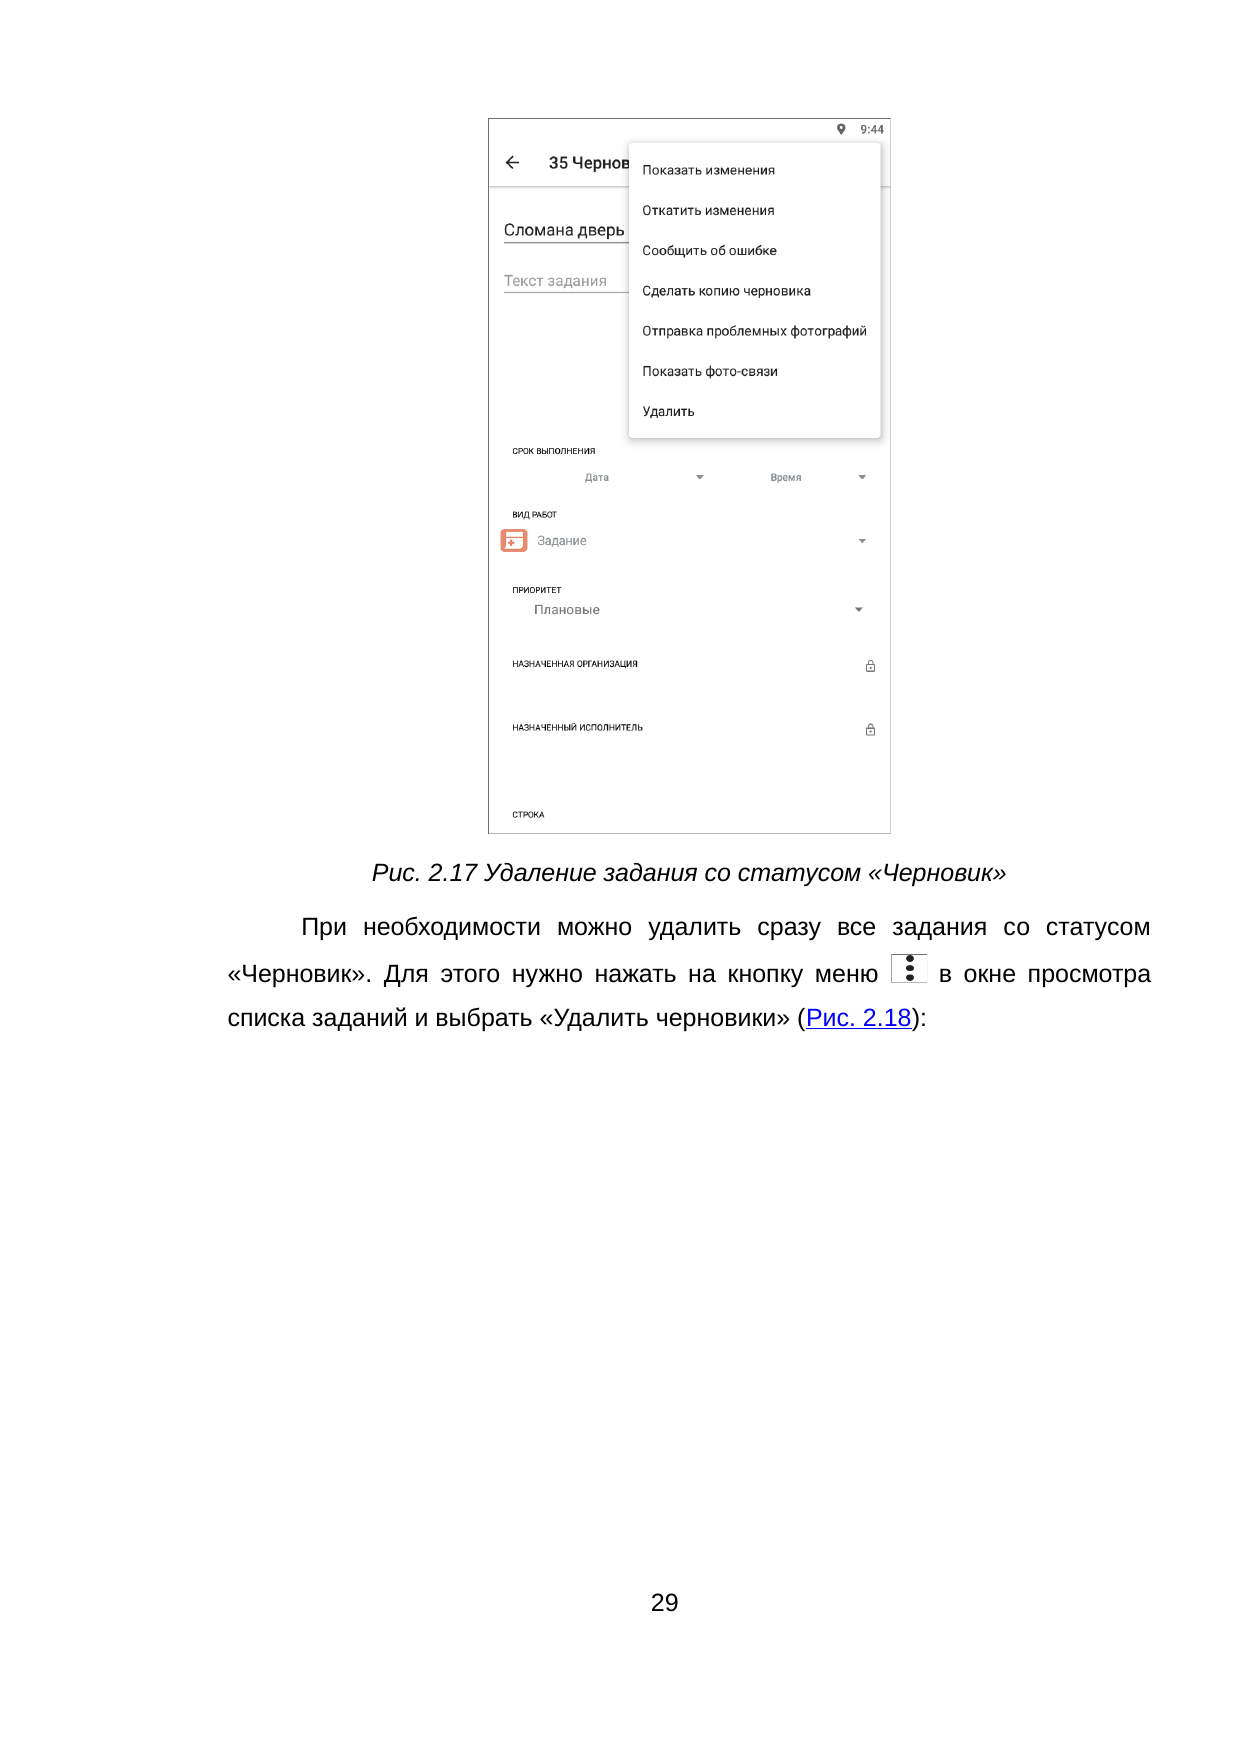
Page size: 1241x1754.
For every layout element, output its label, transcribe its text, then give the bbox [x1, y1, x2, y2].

text При необходимости можно удалить сразу все задания со статусом «Черновик». Для этого нужно нажать на кнопку меню в окне просмотра списка заданий и выбрать «Удалить черновики» (Рис. 2.18): [227, 912, 1152, 1031]
picture [891, 954, 928, 983]
text Рис. 2.17 Удаление задания со статусом «Черновик» [227, 858, 1152, 887]
picture [488, 118, 891, 834]
